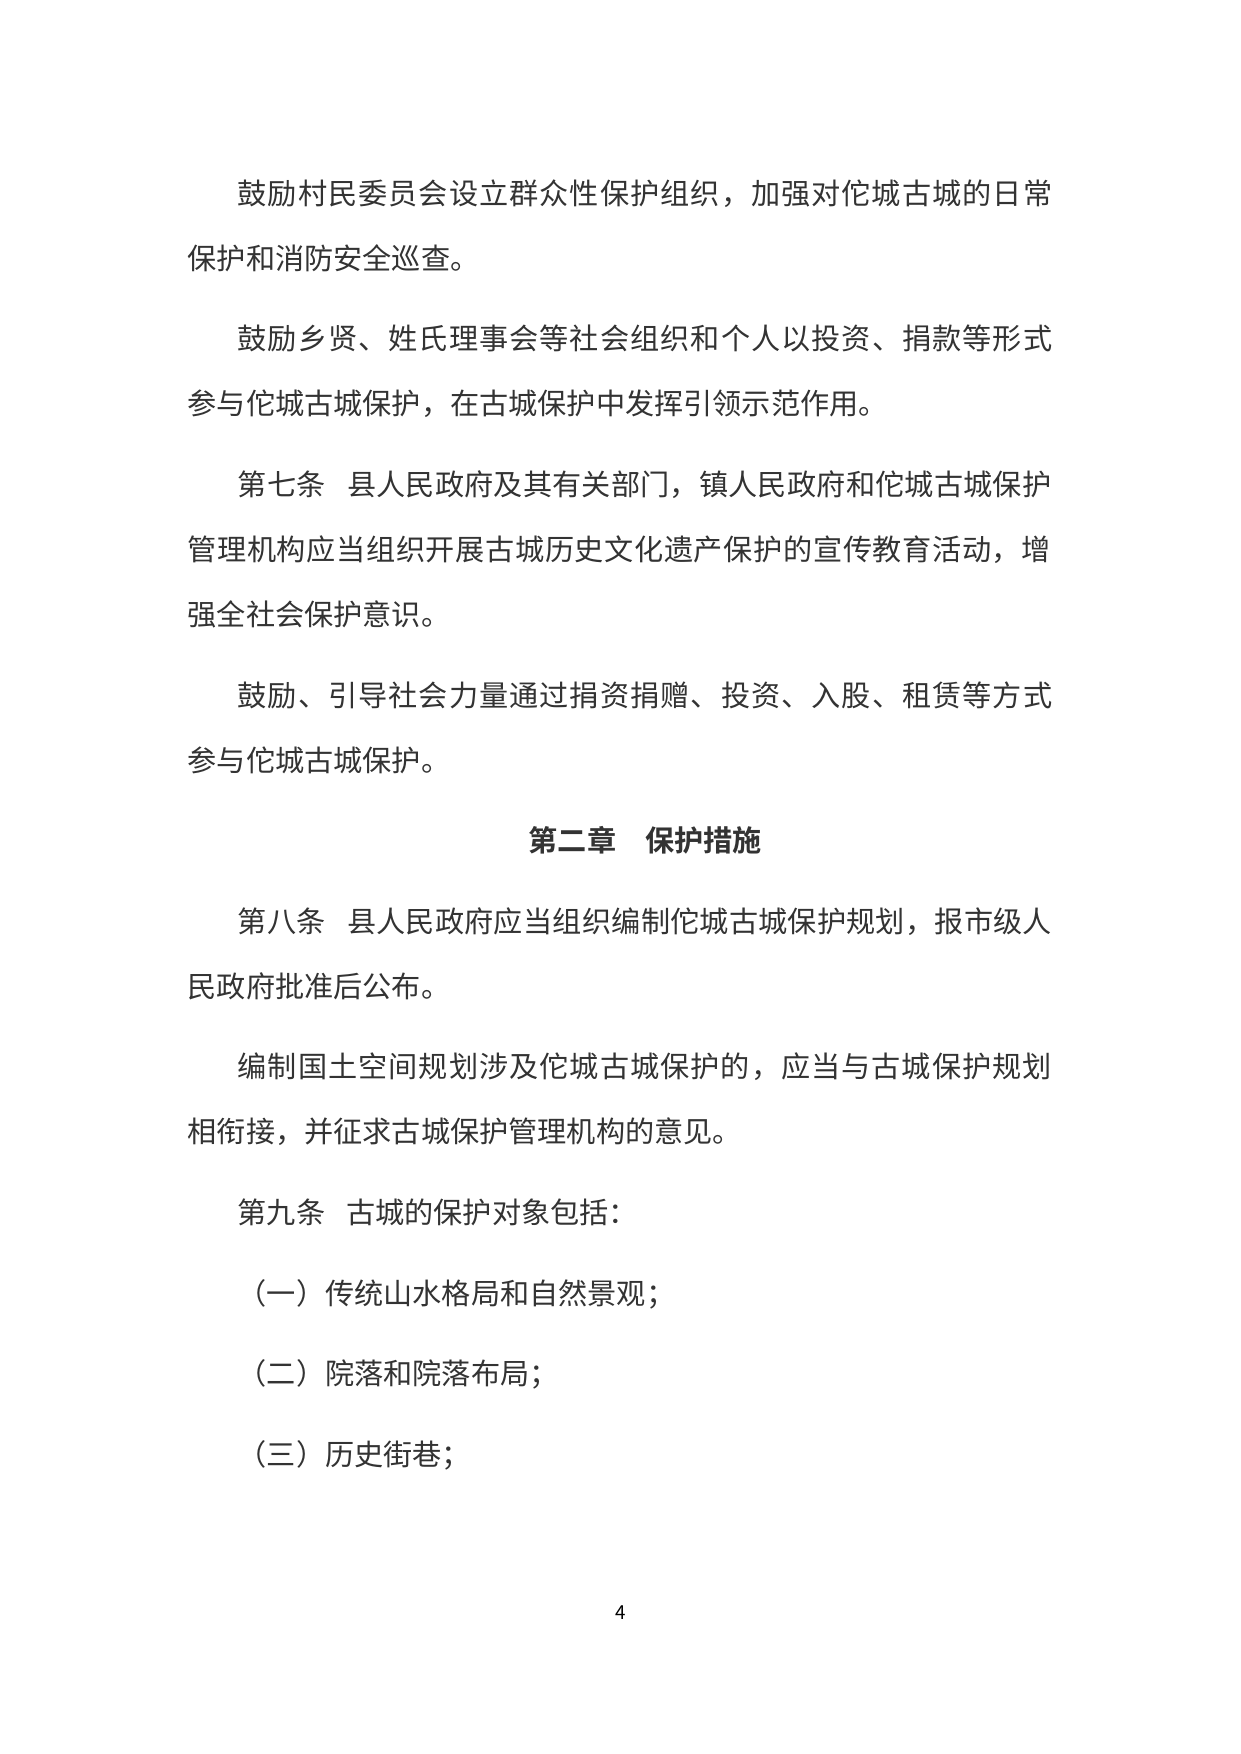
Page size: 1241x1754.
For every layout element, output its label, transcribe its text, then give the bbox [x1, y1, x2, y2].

text 鼓励村民委员会设立群众性保护组织，加强对佗城古城的日常保护和消防安全巡查。 [187, 159, 1053, 289]
text 鼓励乡贤、姓氏理事会等社会组织和个人以投资、捐款等形式参与佗城古城保护，在古城保护中发挥引领示范作用。 [187, 304, 1053, 434]
text 第八条 县人民政府应当组织编制佗城古城保护规划，报市级人民政府批准后公布。 [187, 887, 1053, 1017]
text 鼓励、引导社会力量通过捐资捐赠、投资、入股、租赁等方式参与佗城古城保护。 [187, 661, 1053, 791]
text 第二章 保护措施 [187, 806, 1053, 871]
text 第九条 古城的保护对象包括： [187, 1178, 1053, 1243]
text 第七条 县人民政府及其有关部门，镇人民政府和佗城古城保护管理机构应当组织开展古城历史文化遗产保护的宣传教育活动，增强全社会保护意识。 [187, 450, 1053, 645]
text （一）传统山水格局和自然景观； [187, 1259, 1053, 1324]
text （三）历史街巷； [187, 1420, 1053, 1485]
text （二）院落和院落布局； [187, 1339, 1053, 1404]
text 编制国土空间规划涉及佗城古城保护的，应当与古城保护规划相衔接，并征求古城保护管理机构的意见。 [187, 1033, 1053, 1163]
